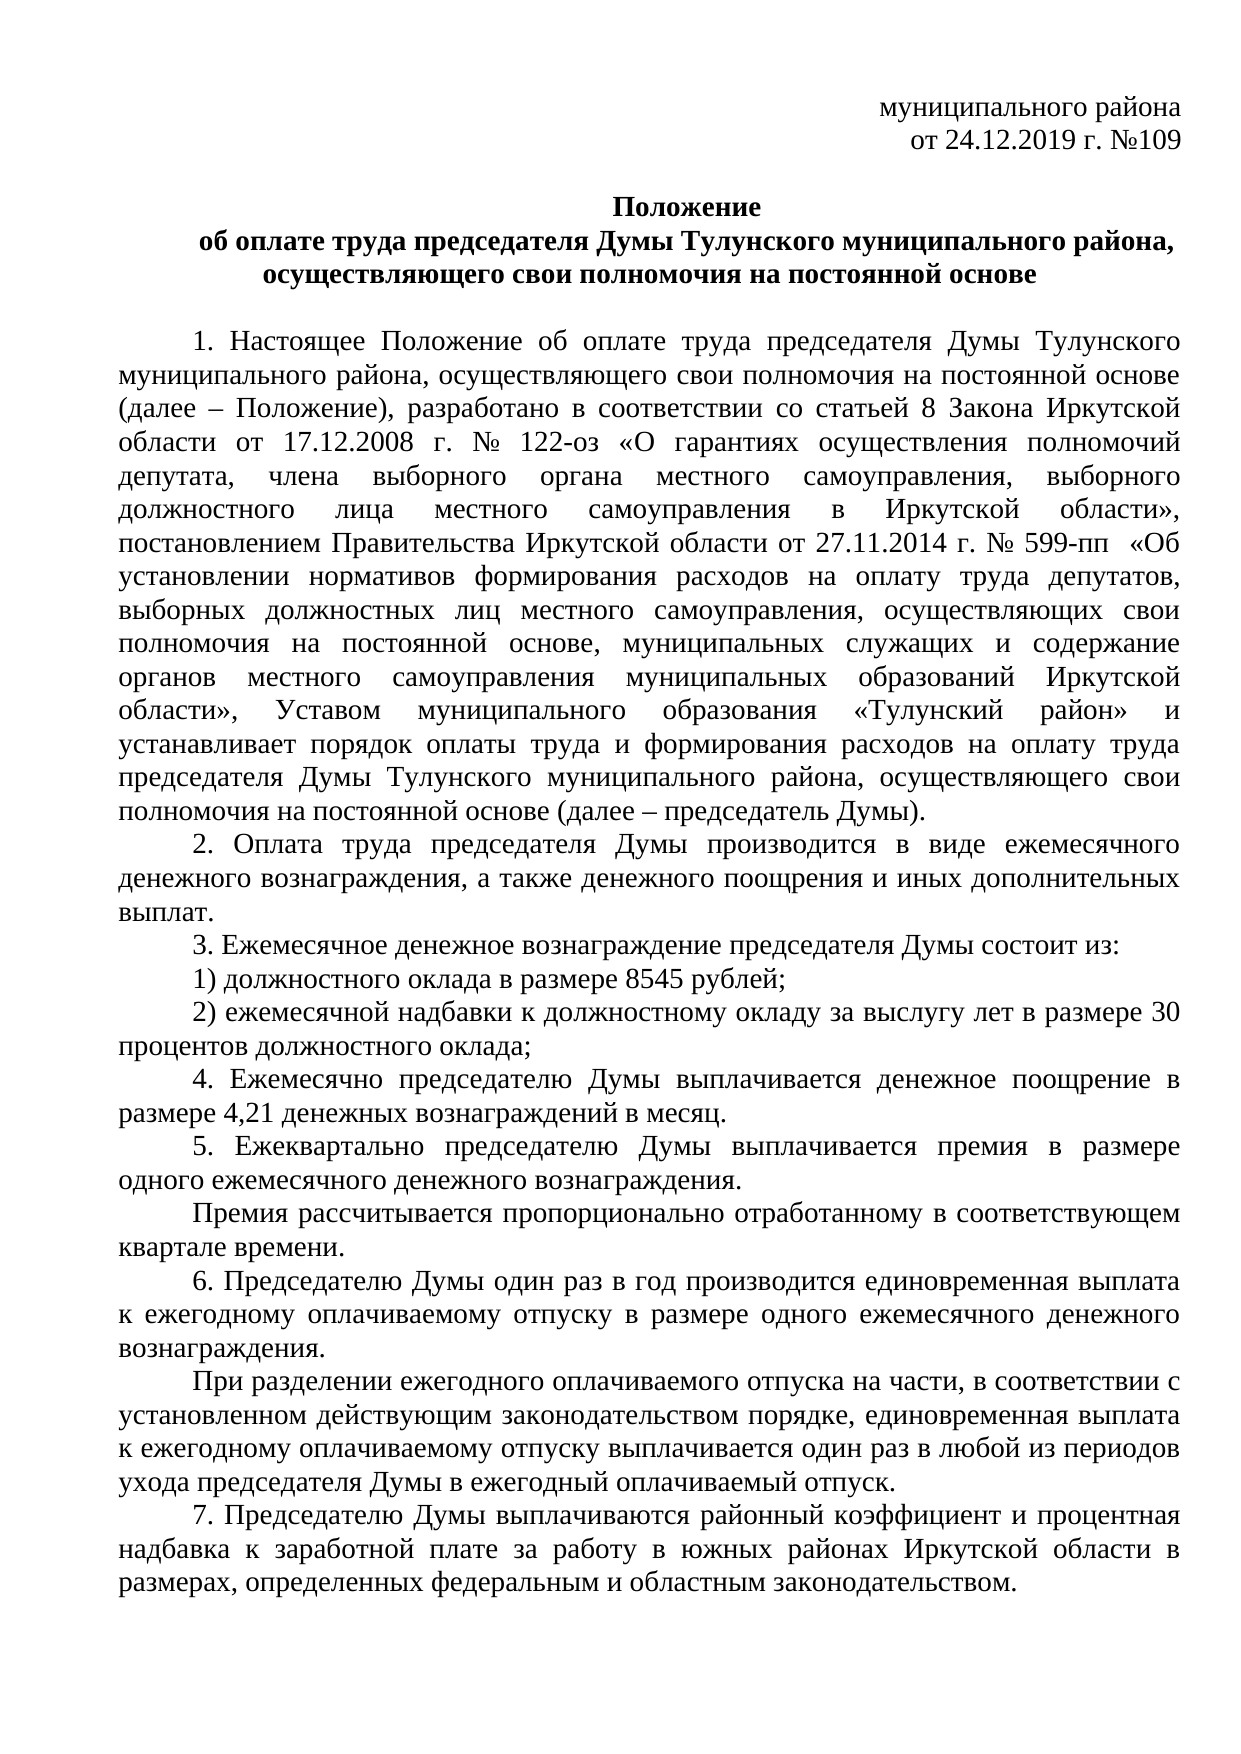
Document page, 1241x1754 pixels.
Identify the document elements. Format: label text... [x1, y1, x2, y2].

text 3. Ежемесячное денежное вознаграждение председателя Думы состоит из: [118, 927, 1181, 961]
text муниципального района [118, 89, 1181, 122]
text 6. Председателю Думы один раз в год производится единовременная выплата к ежегодному оплачиваемому отпуску в размере одного ежемесячного денежного вознаграждения. [118, 1263, 1181, 1363]
text При разделении ежегодного оплачиваемого отпуска на части, в соответствии с установленном действующим законодательством порядке, единовременная выплата к ежегодному оплачиваемому отпуску выплачивается один раз в любой из периодов ухода председателя Думы в ежегодный оплачиваемый отпуск. [118, 1363, 1181, 1497]
text от 24.12.2019 г. №109 [118, 122, 1181, 156]
text Премия рассчитывается пропорционально отработанному в соответствующем квартале времени. [118, 1196, 1181, 1263]
text 1. Настоящее Положение об оплате труда председателя Думы Тулунского муниципального района, осуществляющего свои полномочия на постоянной основе (далее – Положение), разработано в соответствии со статьей 8 Закона Иркутской области от 17.12.2008 г. № 122-оз «О гарантиях осуществления полномочий депутата, члена выборного органа местного самоуправления, выборного должностного лица местного самоуправления в Иркутской области», постановлением Правительства Иркутской области от 27.11.2014 г. № 599-пп «Об установлении нормативов формирования расходов на оплату труда депутатов, выборных должностных лиц местного самоуправления, осуществляющих свои полномочия на постоянной основе, муниципальных служащих и содержание органов местного самоуправления муниципальных образований Иркутской области», Уставом муниципального образования «Тулунский район» и устанавливает порядок оплаты труда и формирования расходов на оплату труда председателя Думы Тулунского муниципального района, осуществляющего свои полномочия на постоянной основе (далее – председатель Думы). [118, 323, 1181, 827]
text 2) ежемесячной надбавки к должностному окладу за выслугу лет в размере 30 процентов должностного оклада; [118, 994, 1181, 1061]
text 1) должностного оклада в размере 8545 рублей; [118, 961, 1181, 994]
text об оплате труда председателя Думы Тулунского муниципального района, осуществляющего свои полномочия на постоянной основе [118, 223, 1181, 290]
text 7. Председателю Думы выплачиваются районный коэффициент и процентная надбавка к заработной плате за работу в южных районах Иркутской области в размерах, определенных федеральным и областным законодательством. [118, 1497, 1181, 1598]
text 5. Ежеквартально председателю Думы выплачивается премия в размере одного ежемесячного денежного вознаграждения. [118, 1128, 1181, 1196]
text 4. Ежемесячно председателю Думы выплачивается денежное поощрение в размере 4,21 денежных вознаграждений в месяц. [118, 1061, 1181, 1128]
text Положение [118, 189, 1181, 223]
text 2. Оплата труда председателя Думы производится в виде ежемесячного денежного вознаграждения, а также денежного поощрения и иных дополнительных выплат. [118, 827, 1181, 927]
